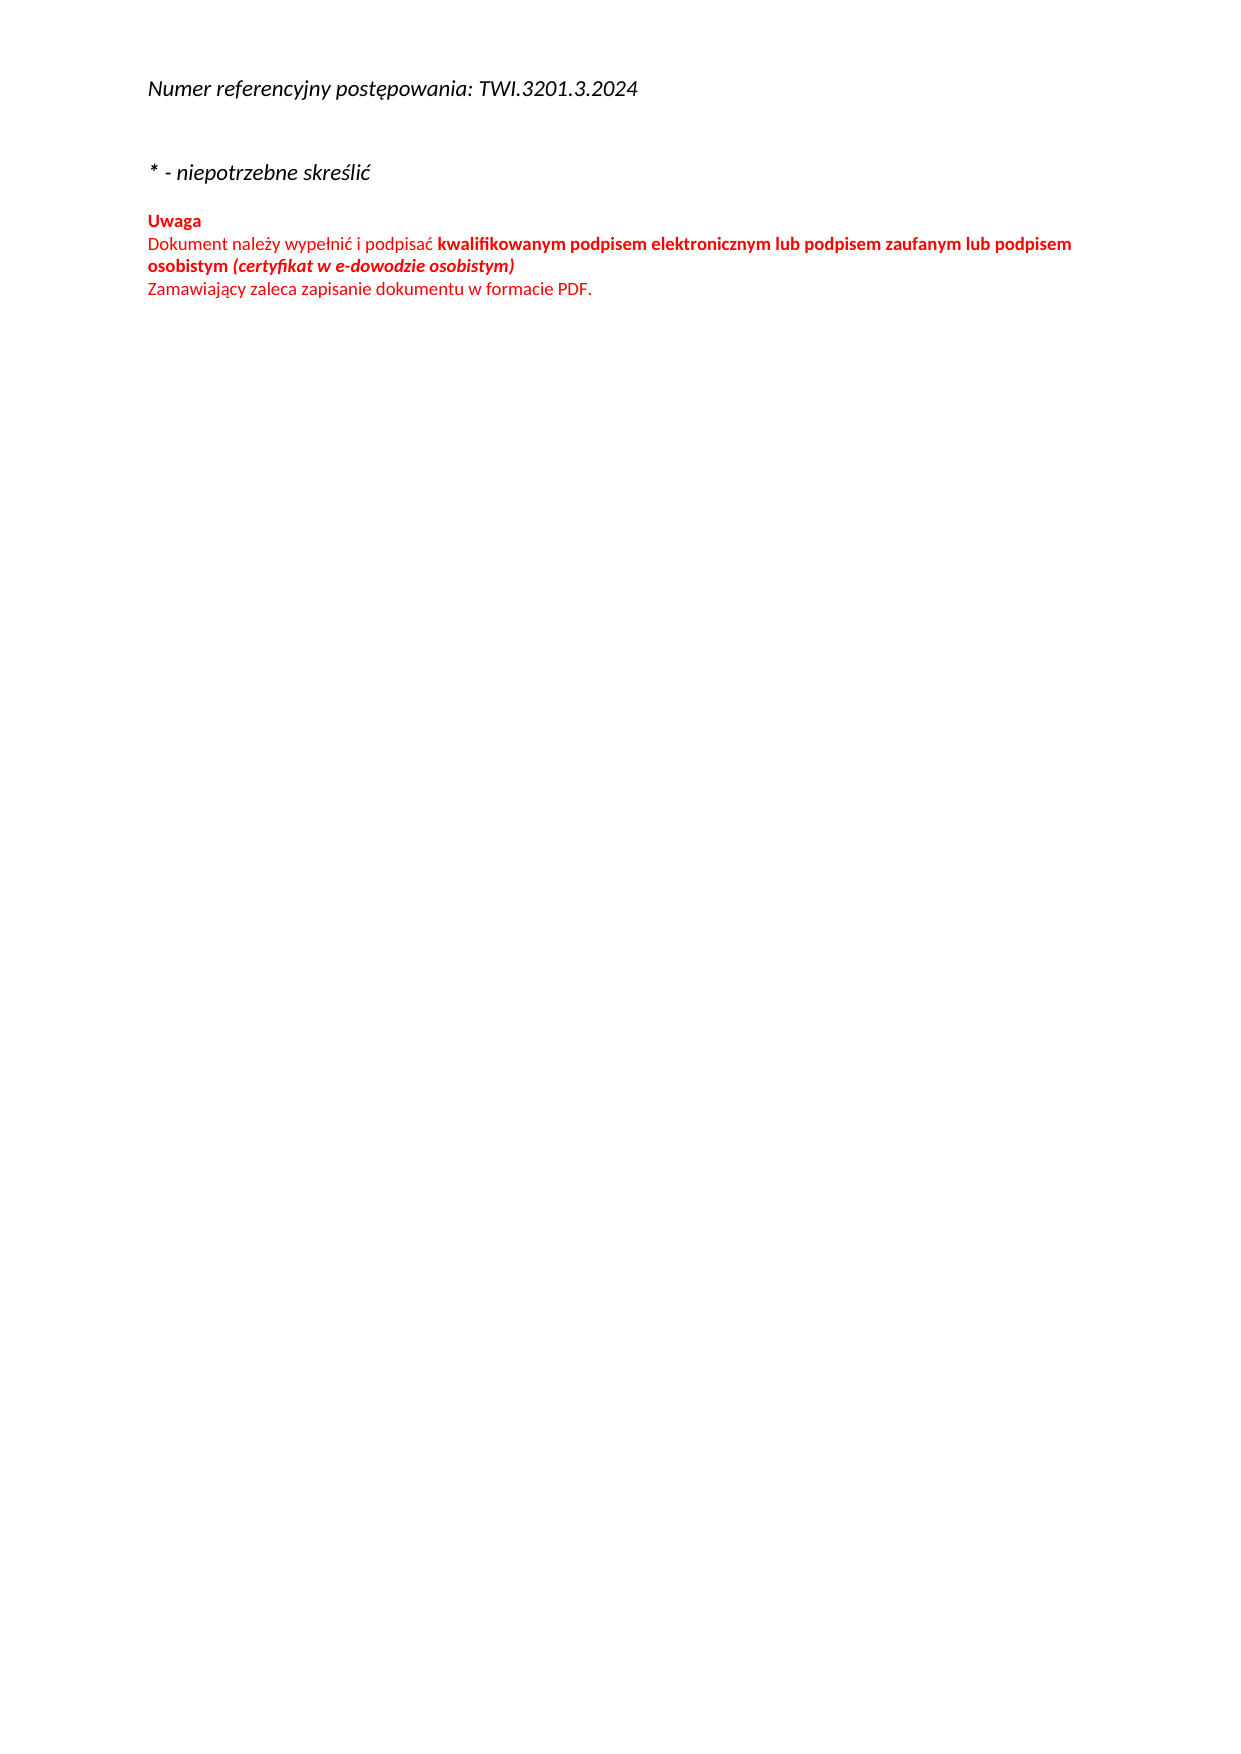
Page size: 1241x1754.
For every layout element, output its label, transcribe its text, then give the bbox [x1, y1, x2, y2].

text Uwaga [148, 209, 1092, 232]
text Zamawiający zaleca zapisanie dokumentu w formacie PDF. [148, 277, 1092, 300]
text Dokument należy wypełnić i podpisać kwalifikowanym podpisem elektronicznym lub podpisem zaufanym lub podpisem osobistym (certyfikat w e-dowodzie osobistym) [148, 232, 1092, 277]
text * - niepotrzebne skreślić [148, 158, 1092, 186]
